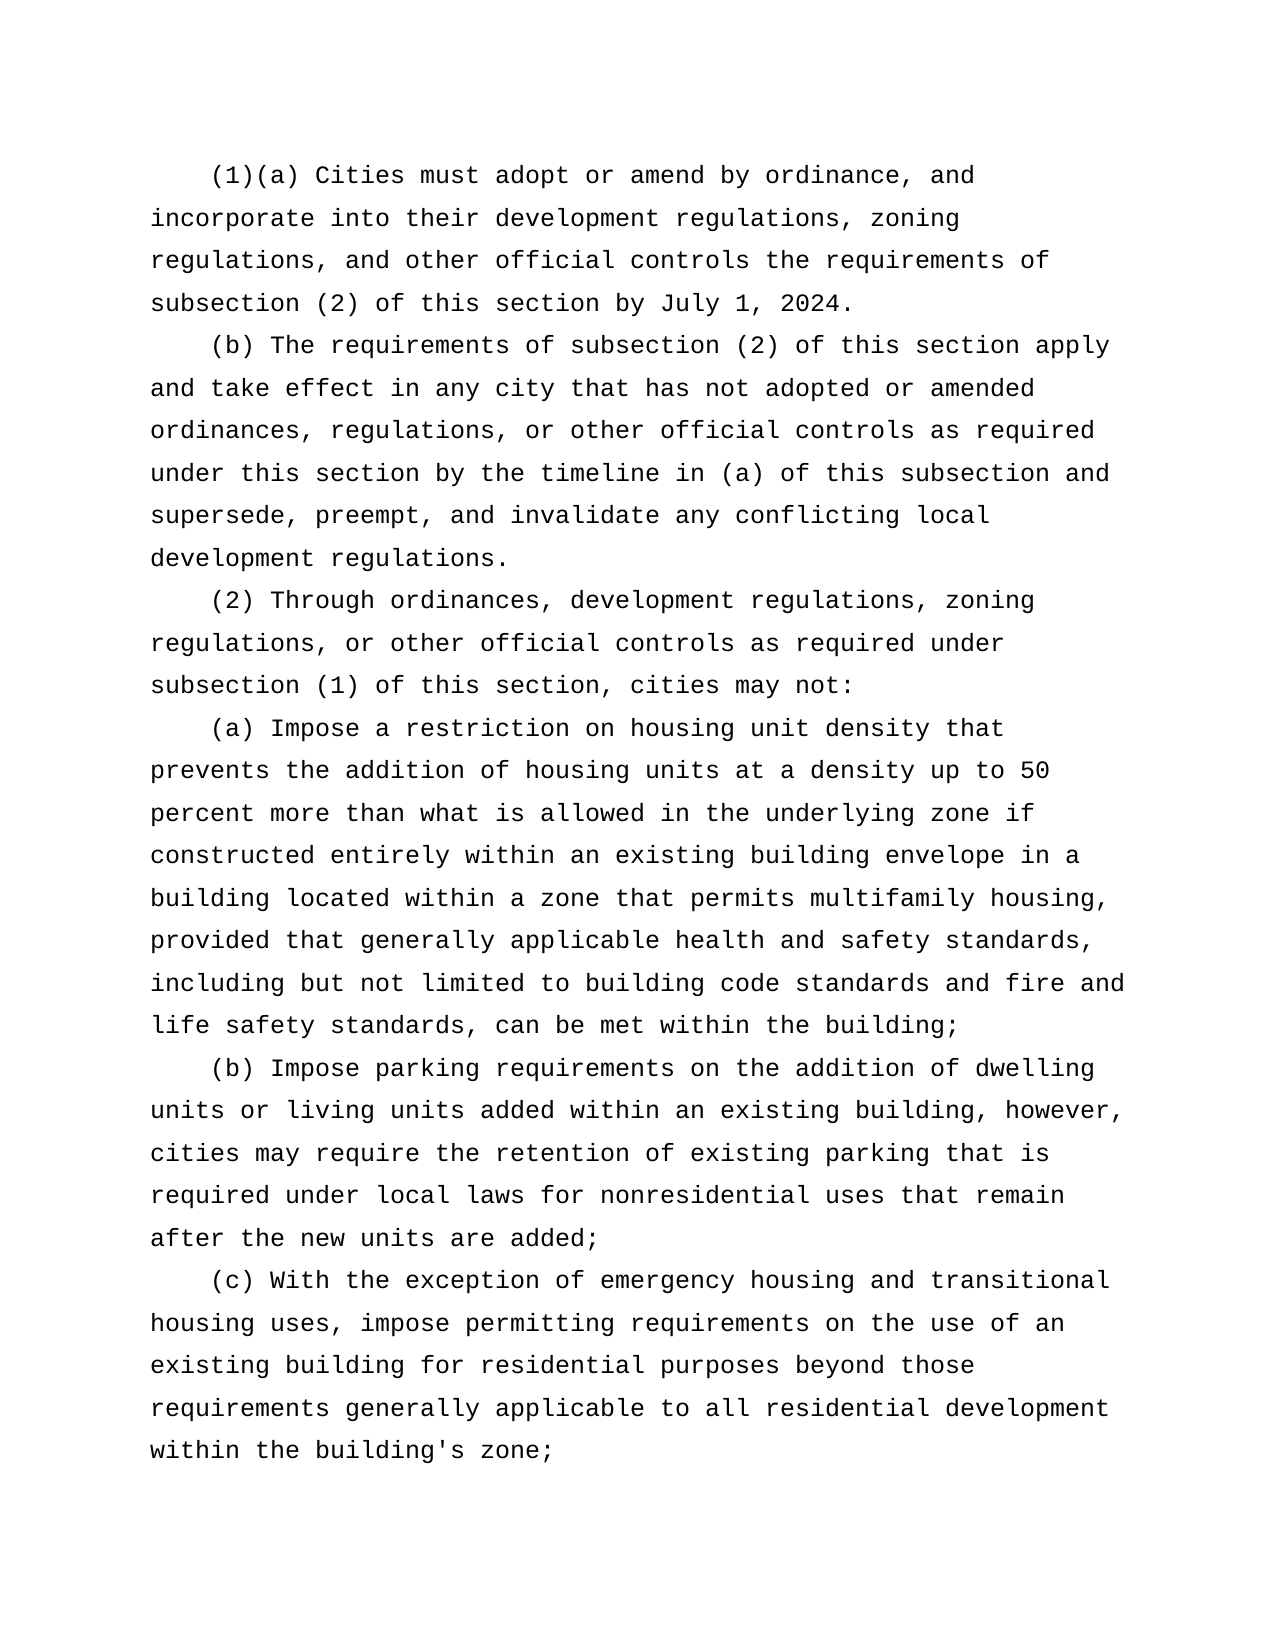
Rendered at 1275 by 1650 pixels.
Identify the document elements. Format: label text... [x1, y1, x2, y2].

text (a) Impose a restriction on housing unit density that prevents the addition of housing units at a density up to 50 percent more than what is allowed in the underlying zone if constructed entirely within an existing building envelope in a building located within a zone that permits multifamily housing, provided that generally applicable health and safety standards, including but not limited to building code standards and fire and life safety standards, can be met within the building; [150, 702, 1125, 1042]
text (b) The requirements of subsection (2) of this section apply and take effect in any city that has not adopted or amended ordinances, regulations, or other official controls as required under this section by the timeline in (a) of this subsection and supersede, preempt, and invalidate any conflicting local development regulations. [150, 320, 1125, 575]
text (b) Impose parking requirements on the addition of dwelling units or living units added within an existing building, however, cities may require the retention of existing parking that is required under local laws for nonresidential uses that remain after the new units are added; [150, 1042, 1125, 1255]
text (2) Through ordinances, development regulations, zoning regulations, or other official controls as required under subsection (1) of this section, cities may not: [150, 575, 1125, 702]
text (1)(a) Cities must adopt or amend by ordinance, and incorporate into their development regulations, zoning regulations, and other official controls the requirements of subsection (2) of this section by July 1, 2024. [150, 150, 1125, 320]
text (c) With the exception of emergency housing and transitional housing uses, impose permitting requirements on the use of an existing building for residential purposes beyond those requirements generally applicable to all residential development within the building's zone; [150, 1255, 1125, 1467]
